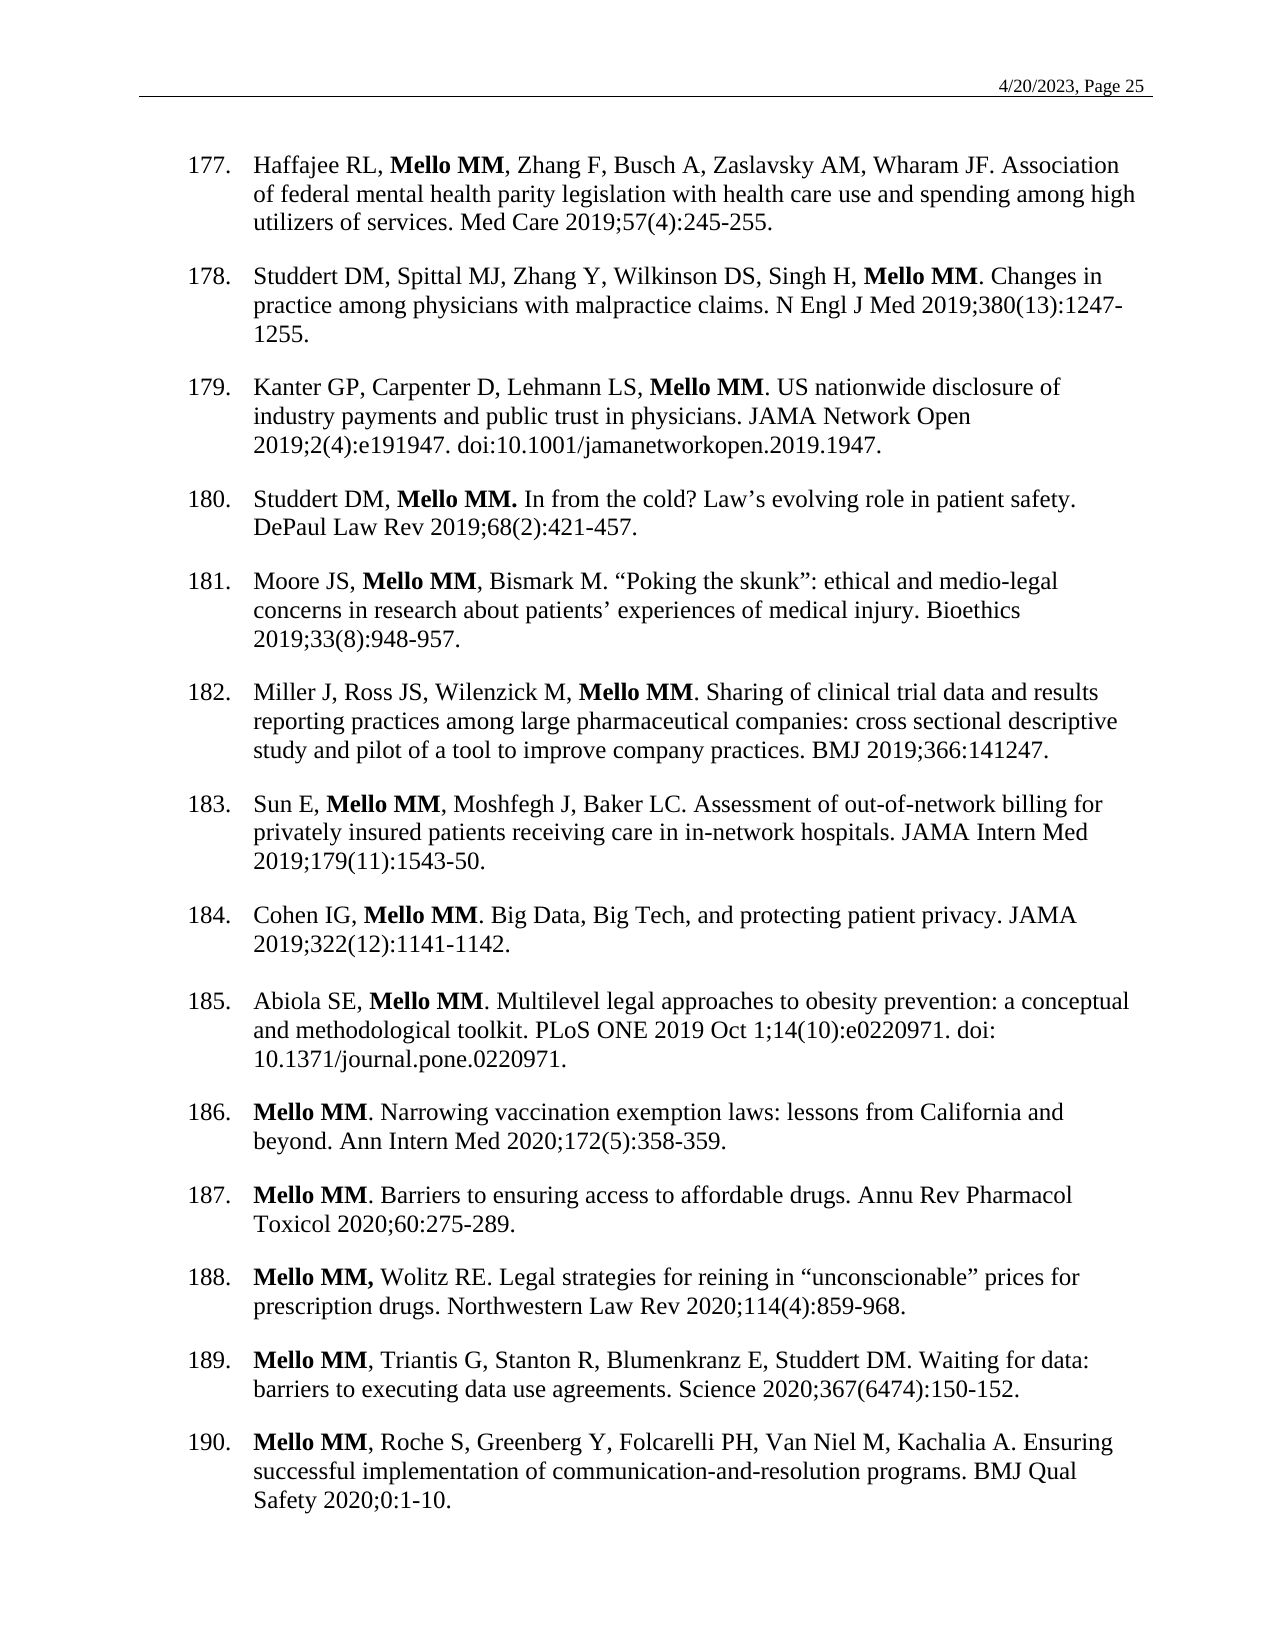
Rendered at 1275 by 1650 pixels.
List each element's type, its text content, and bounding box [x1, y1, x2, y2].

list Abiola SE, Mello MM. Multilevel legal approaches to obesity prevention: a conceptual and methodological toolkit. PLoS ONE 2019 Oct 1;14(10):e0220971. doi: 10.1371/journal.pone.0220971. [187, 986, 1144, 1072]
list Studdert DM, Spittal MJ, Zhang Y, Wilkinson DS, Singh H, Mello MM. Changes in practice among physicians with malpractice claims. N Engl J Med 2019;380(13):1247-1255. [187, 261, 1144, 347]
list Miller J, Ross JS, Wilenzick M, Mello MM. Sharing of clinical trial data and results reporting practices among large pharmaceutical companies: cross sectional descriptive study and pilot of a tool to improve company practices. BMJ 2019;366:141247. [187, 677, 1144, 764]
list Haffajee RL, Mello MM, Zhang F, Busch A, Zaslavsky AM, Wharam JF. Association of federal mental health parity legislation with health care use and spending among high utilizers of services. Med Care 2019;57(4):245-255. [187, 150, 1144, 236]
list Mello MM, Wolitz RE. Legal strategies for reining in “unconscionable” prices for prescription drugs. Northwestern Law Rev 2020;114(4):859-968. [187, 1262, 1144, 1320]
list Mello MM. Barriers to ensuring access to affordable drugs. Annu Rev Pharmacol Toxicol 2020;60:275-289. [187, 1180, 1144, 1237]
list Mello MM, Triantis G, Stanton R, Blumenkranz E, Studdert DM. Waiting for data: barriers to executing data use agreements. Science 2020;367(6474):150-152. [187, 1345, 1144, 1402]
list Studdert DM, Mello MM. In from the cold? Law’s evolving role in patient safety. DePaul Law Rev 2019;68(2):421-457. [187, 484, 1144, 541]
list Mello MM, Roche S, Greenberg Y, Folcarelli PH, Van Niel M, Kachalia A. Ensuring successful implementation of communication-and-resolution programs. BMJ Qual Safety 2020;0:1-10. [187, 1427, 1144, 1514]
list Moore JS, Mello MM, Bismark M. “Poking the skunk”: ethical and medio-legal concerns in research about patients’ experiences of medical injury. Bioethics 2019;33(8):948-957. [187, 566, 1144, 652]
list Kanter GP, Carpenter D, Lehmann LS, Mello MM. US nationwide disclosure of industry payments and public trust in physicians. JAMA Network Open 2019;2(4):e191947. doi:10.1001/jamanetworkopen.2019.1947. [187, 372, 1144, 459]
list Mello MM. Narrowing vaccination exemption laws: lessons from California and beyond. Ann Intern Med 2020;172(5):358-359. [187, 1097, 1144, 1155]
list Cohen IG, Mello MM. Big Data, Big Tech, and protecting patient privacy. JAMA 2019;322(12):1141-1142. [187, 900, 1144, 957]
list Sun E, Mello MM, Moshfegh J, Baker LC. Assessment of out-of-network billing for privately insured patients receiving care in in-network hospitals. JAMA Intern Med 2019;179(11):1543-50. [187, 789, 1144, 875]
